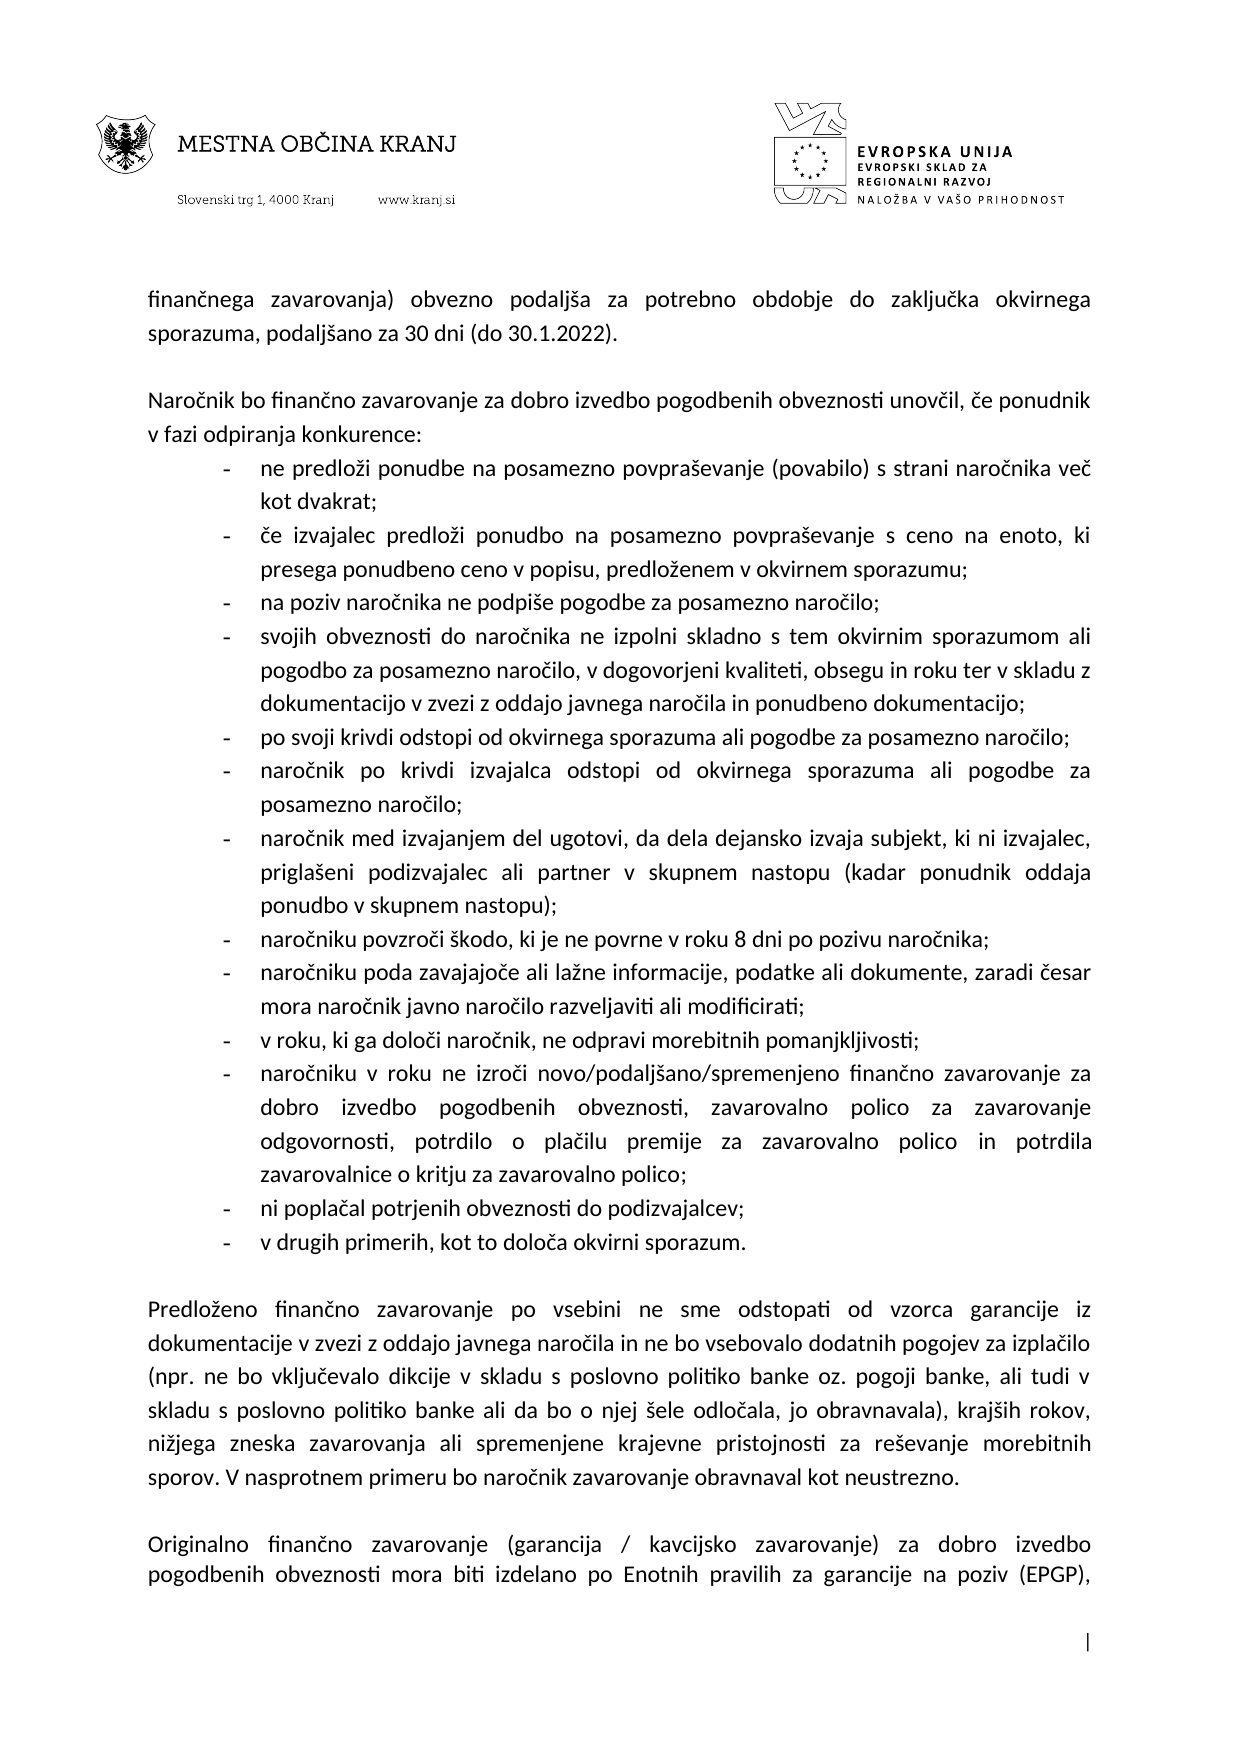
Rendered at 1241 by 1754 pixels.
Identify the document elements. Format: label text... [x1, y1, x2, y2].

text Predloženo finančno zavarovanje po vsebini ne sme odstopati od vzorca garancije iz dokumentacije v zvezi z oddajo javnega naročila in ne bo vsebovalo dodatnih pogojev za izplačilo (npr. ne bo vključevalo dikcije v skladu s poslovno politiko banke oz. pogoji banke, ali tudi v skladu s poslovno politiko banke ali da bo o njej šele odločala, jo obravnavala), krajših rokov, nižjega zneska zavarovanja ali spremenjene krajevne pristojnosti za reševanje morebitnih sporov. V nasprotnem primeru bo naročnik zavarovanje obravnaval kot neustrezno. [148, 1294, 1092, 1491]
picture [0, 0, 1241, 263]
list naročniku povzroči škodo, ki je ne povrne v roku 8 dni po pozivu naročnika; [223, 924, 1092, 953]
list svojih obveznosti do naročnika ne izpolni skladno s tem okvirnim sporazumom ali pogodbo za posamezno naročilo, v dogovorjeni kvaliteti, obsegu in roku ter v skladu z dokumentacijo v zvezi z oddajo javnega naročila in ponudbeno dokumentacijo; [223, 621, 1092, 718]
text Naročnik bo finančno zavarovanje za dobro izvedbo pogodbenih obveznosti unovčil, če ponudnik v fazi odpiranja konkurence: [148, 386, 1092, 448]
list naročniku v roku ne izroči novo/podaljšano/spremenjeno finančno zavarovanje za dobro izvedbo pogodbenih obveznosti, zavarovalno polico za zavarovanje odgovornosti, potrdilo o plačilu premije za zavarovalno polico in potrdila zavarovalnice o kritju za zavarovalno polico; [223, 1058, 1092, 1189]
list če izvajalec predloži ponudbo na posamezno povpraševanje s ceno na enoto, ki presega ponudbeno ceno v popisu, predloženem v okvirnem sporazumu; [223, 520, 1092, 583]
list naročnik po krivdi izvajalca odstopi od okvirnega sporazuma ali pogodbe za posamezno naročilo; [223, 756, 1092, 818]
list ni poplačal potrjenih obveznosti do podizvajalcev; [223, 1193, 1092, 1222]
list v drugih primerih, kot to določa okvirni sporazum. [223, 1227, 1092, 1256]
list na poziv naročnika ne podpiše pogodbe za posamezno naročilo; [223, 587, 1092, 617]
list po svoji krivdi odstopi od okvirnega sporazuma ali pogodbe za posamezno naročilo; [223, 722, 1092, 751]
list naročnik med izvajanjem del ugotovi, da dela dejansko izvaja subjekt, ki ni izvajalec, priglašeni podizvajalec ali partner v skupnem nastopu (kadar ponudnik oddaja ponudbo v skupnem nastopu); [223, 823, 1092, 919]
list v roku, ki ga določi naročnik, ne odpravi morebitnih pomanjkljivosti; [223, 1025, 1092, 1054]
list naročniku poda zavajajoče ali lažne informacije, podatke ali dokumente, zaradi česar mora naročnik javno naročilo razveljaviti ali modificirati; [223, 957, 1092, 1020]
list ne predloži ponudbe na posamezno povpraševanje (povabilo) s strani naročnika več kot dvakrat; [223, 453, 1092, 516]
